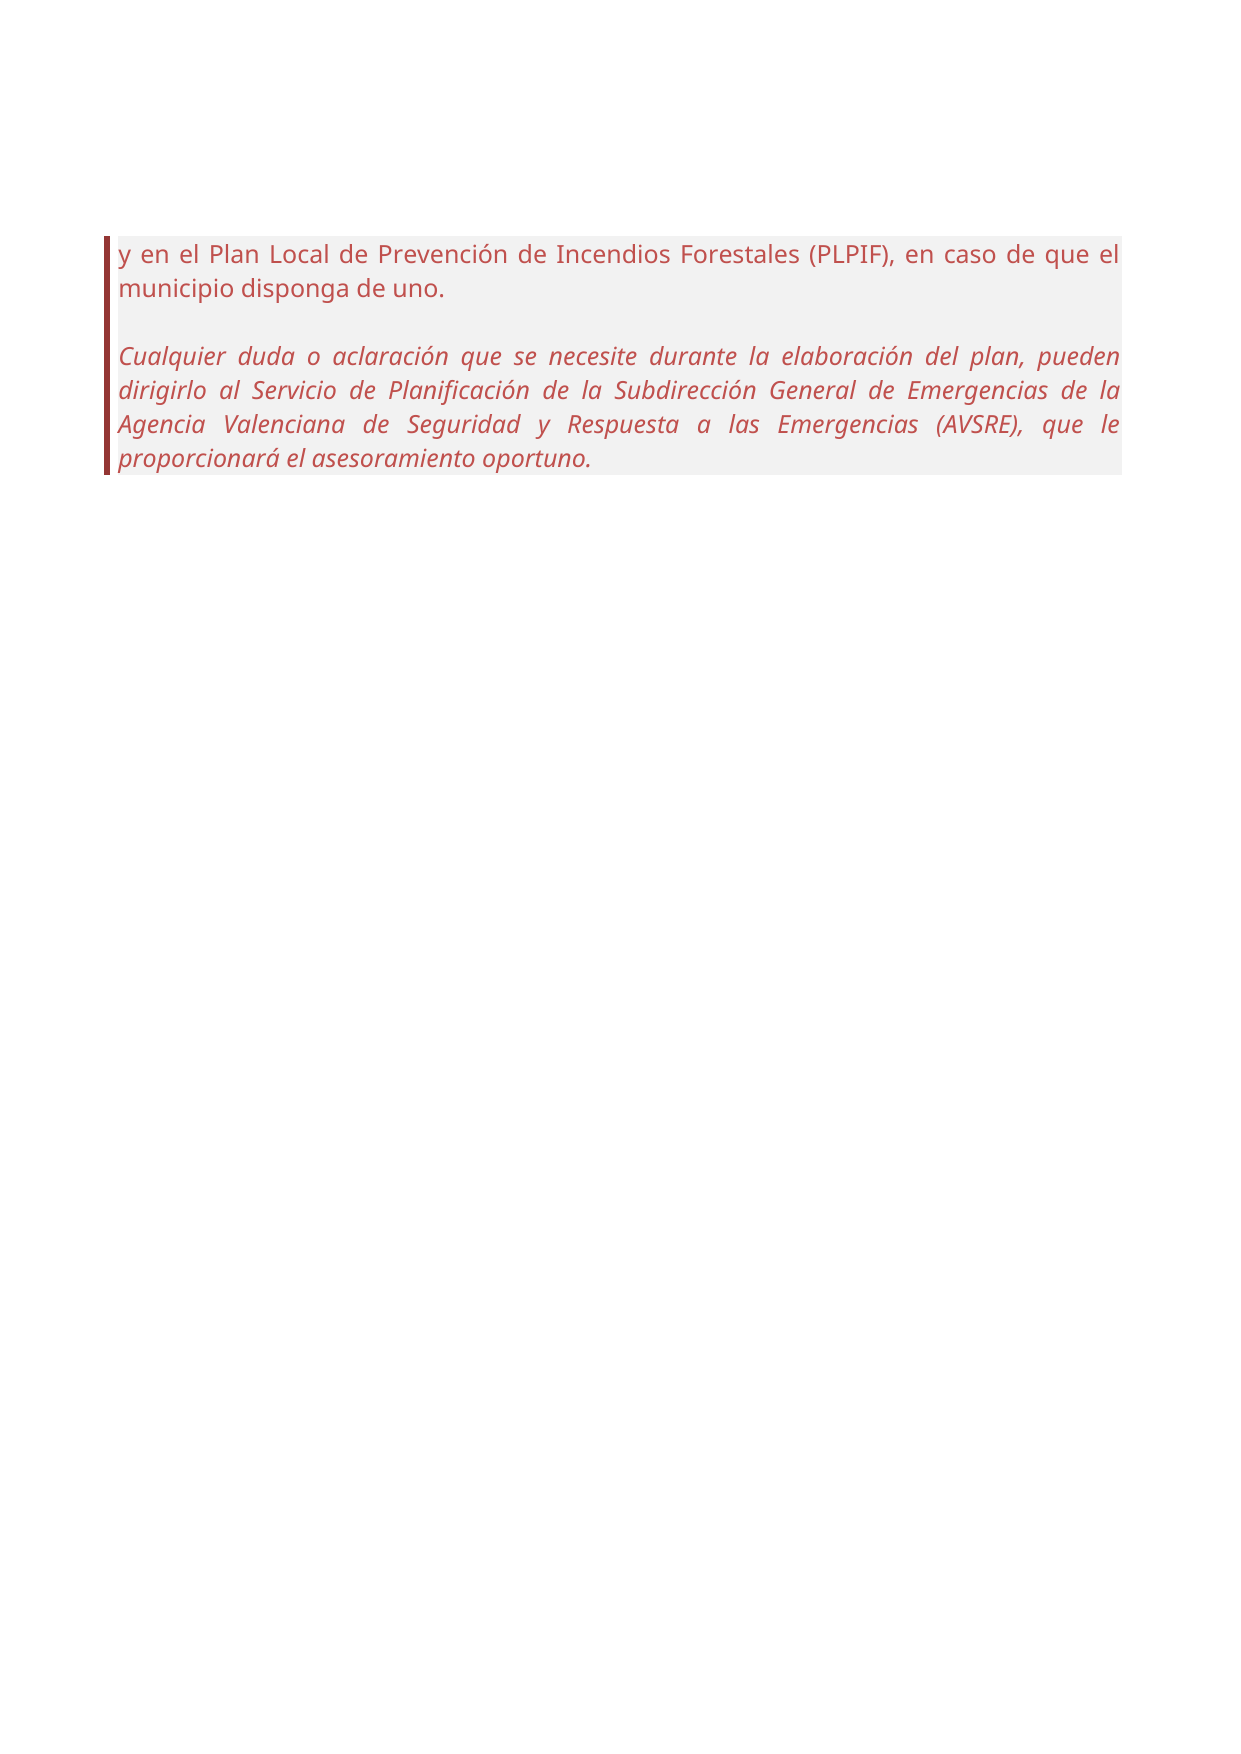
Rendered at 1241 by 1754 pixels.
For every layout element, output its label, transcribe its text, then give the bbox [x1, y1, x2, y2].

subtitle Cualquier duda o aclaración que se necesite durante la elaboración del plan, pueden dirigirlo al Servicio de Planificación de la Subdirección General de Emergencias de la Agencia Valenciana de Seguridad y Respuesta a las Emergencias (AVSRE), que le proporcionará el asesoramiento oportuno. [118, 338, 1122, 475]
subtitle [118, 236, 1122, 304]
